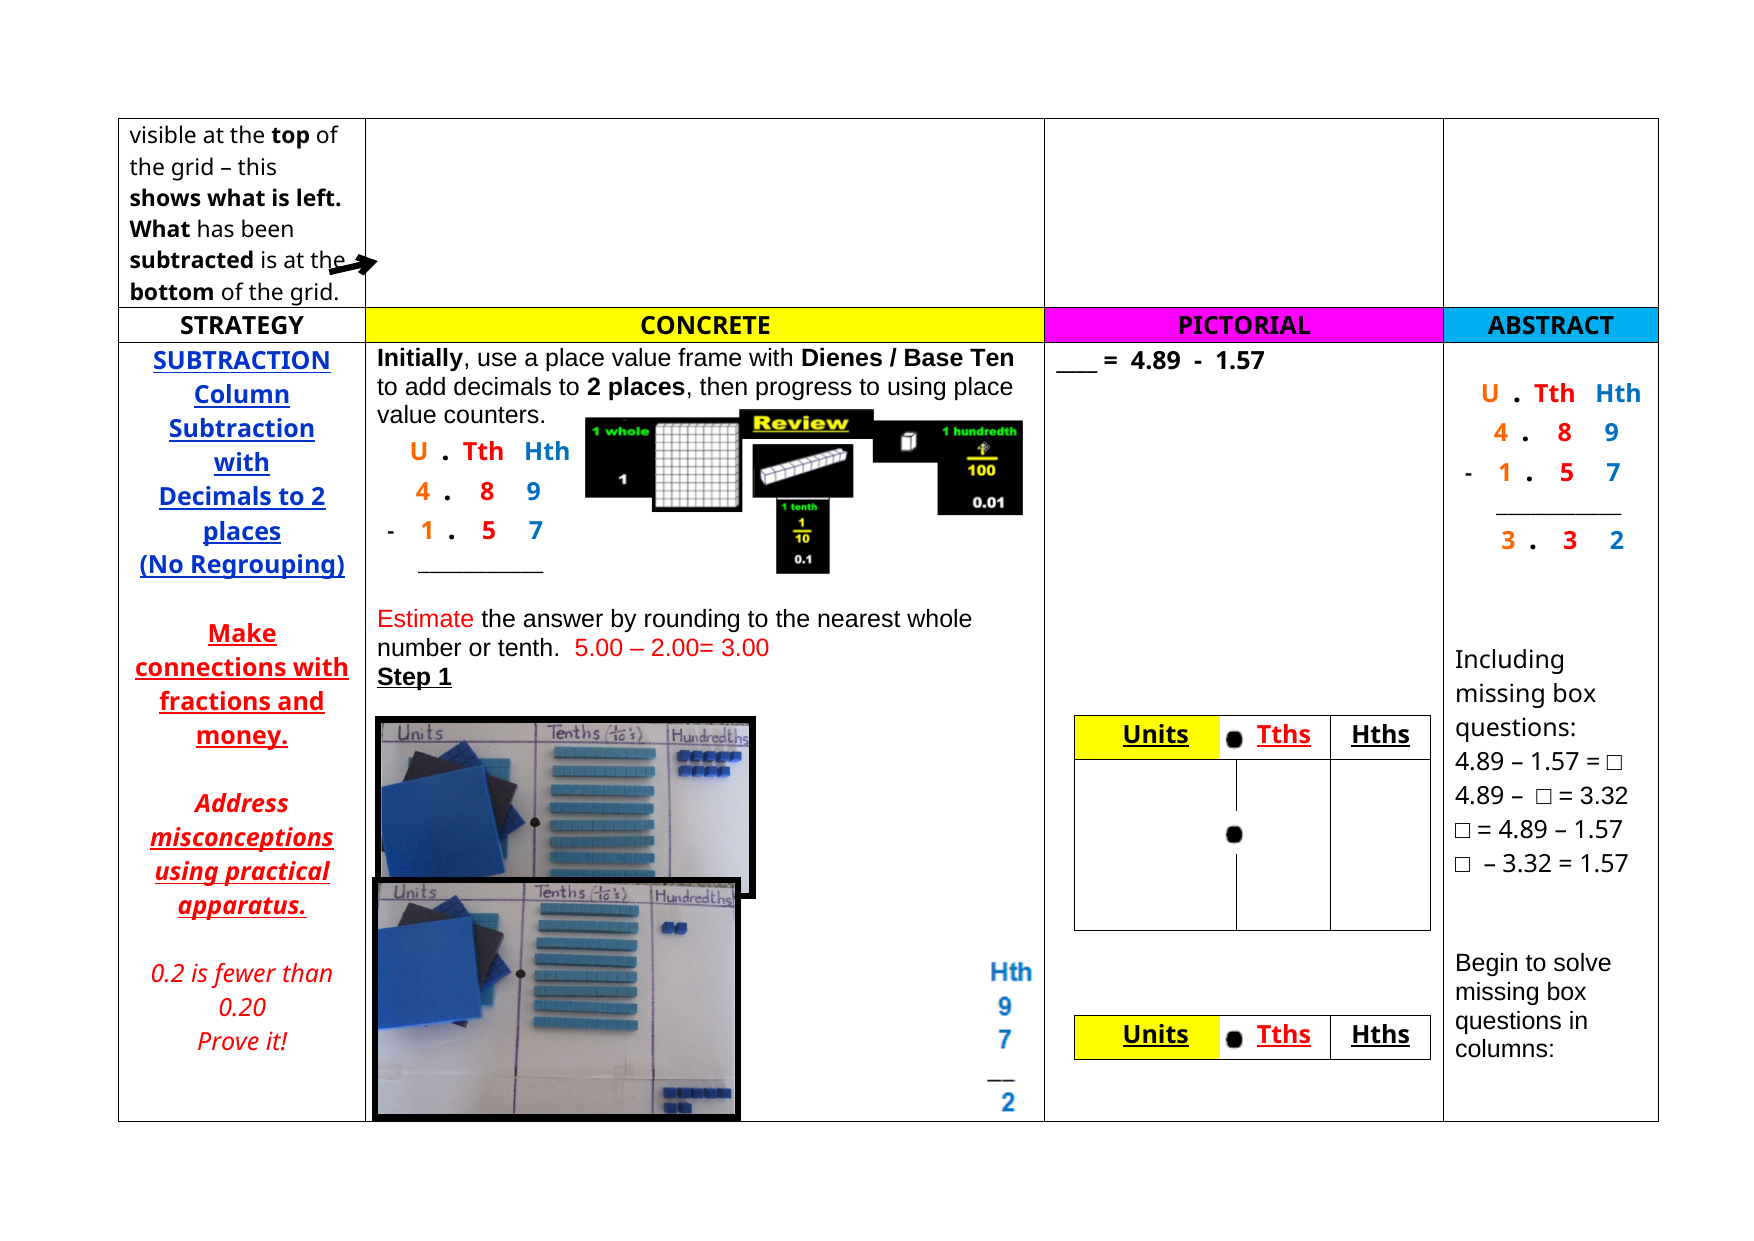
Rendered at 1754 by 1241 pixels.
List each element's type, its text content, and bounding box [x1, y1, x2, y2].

picture [381, 723, 749, 893]
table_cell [1045, 119, 1443, 307]
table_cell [366, 119, 1044, 307]
picture [579, 403, 1028, 582]
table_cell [366, 343, 1044, 1121]
table_cell STRATEGY [119, 308, 365, 342]
picture [987, 953, 1041, 1121]
picture [1220, 811, 1252, 854]
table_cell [119, 119, 365, 307]
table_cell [119, 343, 365, 1121]
table_cell PICTORIAL [1045, 308, 1443, 342]
table_cell ABSTRACT [1444, 308, 1658, 342]
picture [1220, 716, 1252, 759]
picture [378, 883, 735, 1114]
table_cell CONCRETE [366, 308, 1044, 342]
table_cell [1444, 343, 1658, 1121]
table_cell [1045, 343, 1443, 1121]
picture [1220, 1016, 1252, 1059]
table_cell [1444, 119, 1658, 307]
